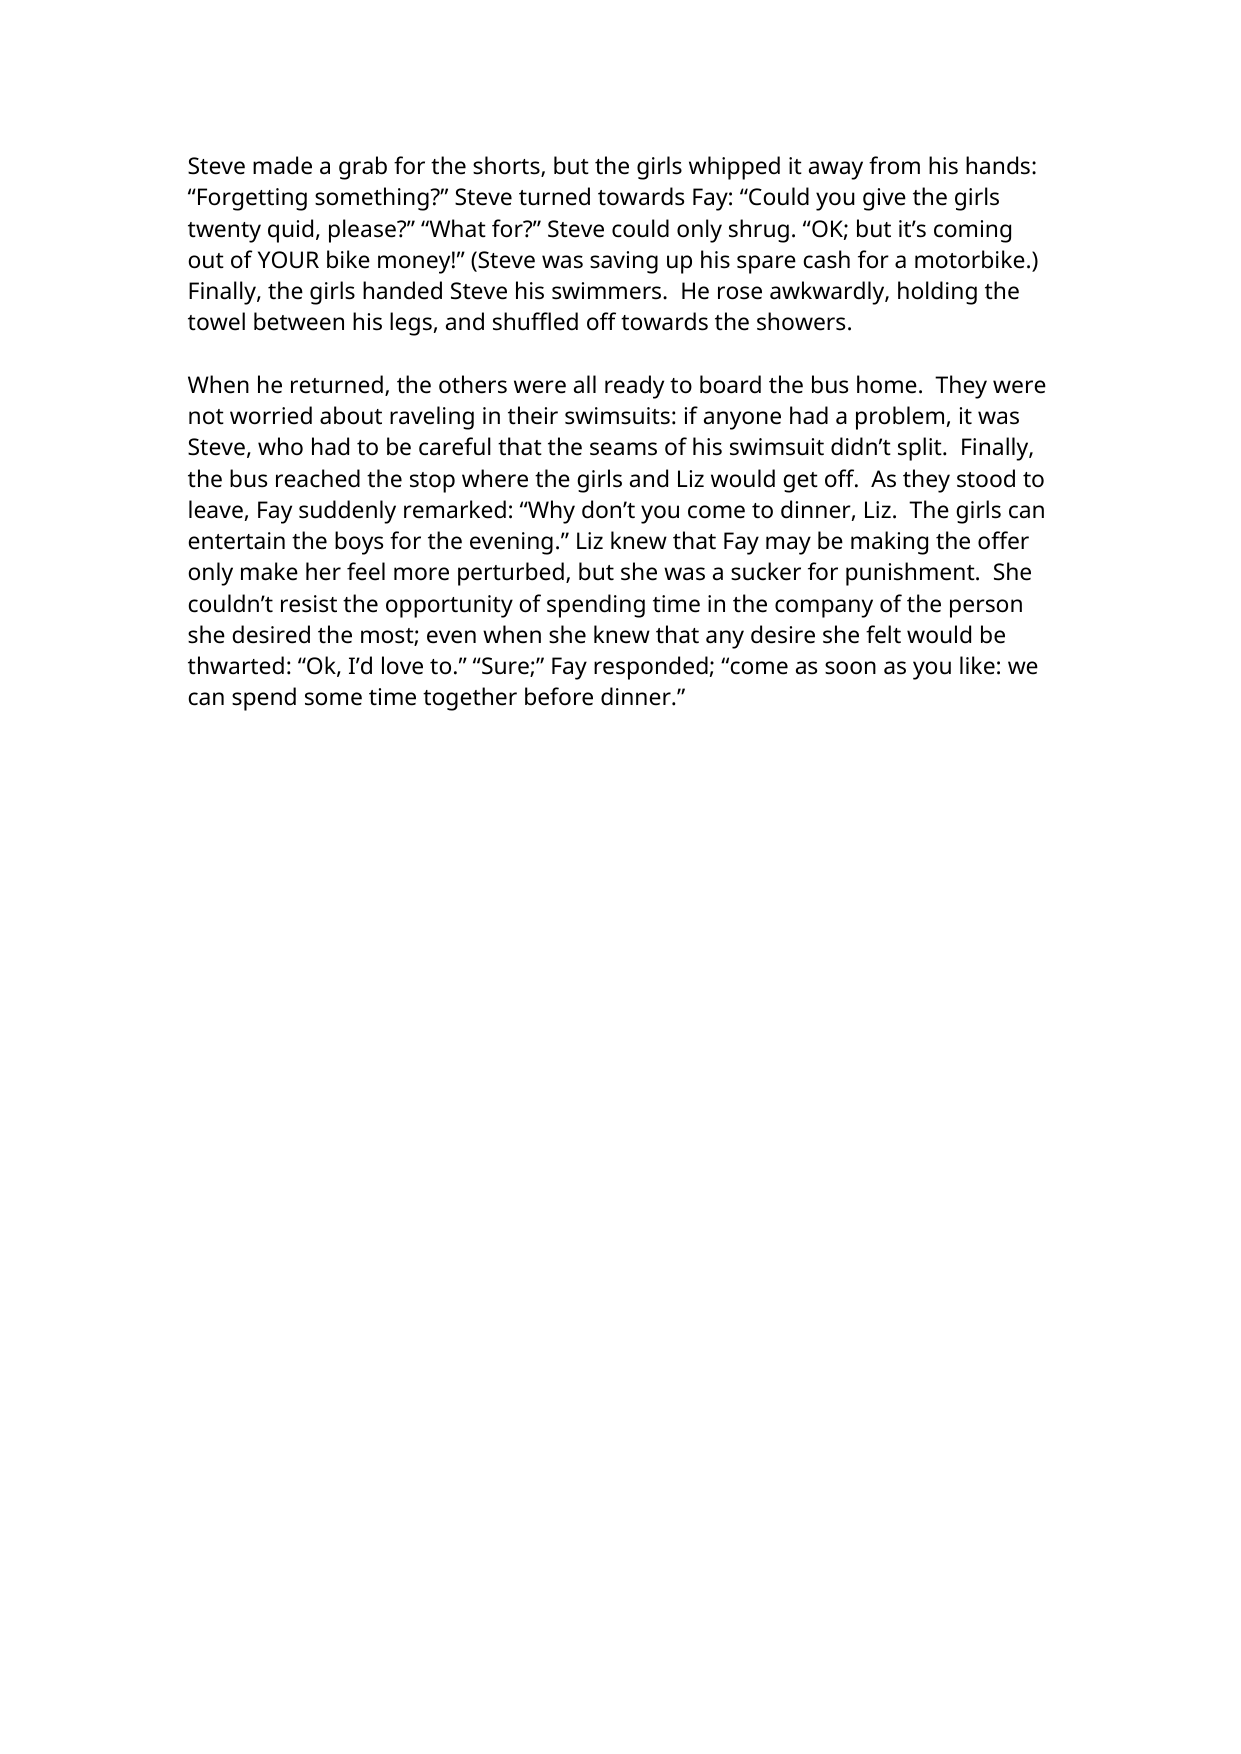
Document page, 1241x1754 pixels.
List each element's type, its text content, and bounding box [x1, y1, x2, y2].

text When he returned, the others were all ready to board the bus home. They were not worried about raveling in their swimsuits: if anyone had a problem, it was Steve, who had to be careful that the seams of his swimsuit didn’t split. Finally, the bus reached the stop where the girls and Liz would get off. As they stood to leave, Fay suddenly remarked: “Why don’t you come to dinner, Liz. The girls can entertain the boys for the evening.” Liz knew that Fay may be making the offer only make her feel more perturbed, but she was a sucker for punishment. She couldn’t resist the opportunity of spending time in the company of the person she desired the most; even when she knew that any desire she felt would be thwarted: “Ok, I’d love to.” “Sure;” Fay responded; “come as soon as you like: we can spend some time together before dinner.” [187, 369, 1053, 712]
text Steve made a grab for the shorts, but the girls whipped it away from his hands: “Forgetting something?” Steve turned towards Fay: “Could you give the girls twenty quid, please?” “What for?” Steve could only shrug. “OK; but it’s coming out of YOUR bike money!” (Steve was saving up his spare cash for a motorbike.) Finally, the girls handed Steve his swimmers. He rose awkwardly, holding the towel between his legs, and shuffled off towards the showers. [187, 150, 1053, 337]
